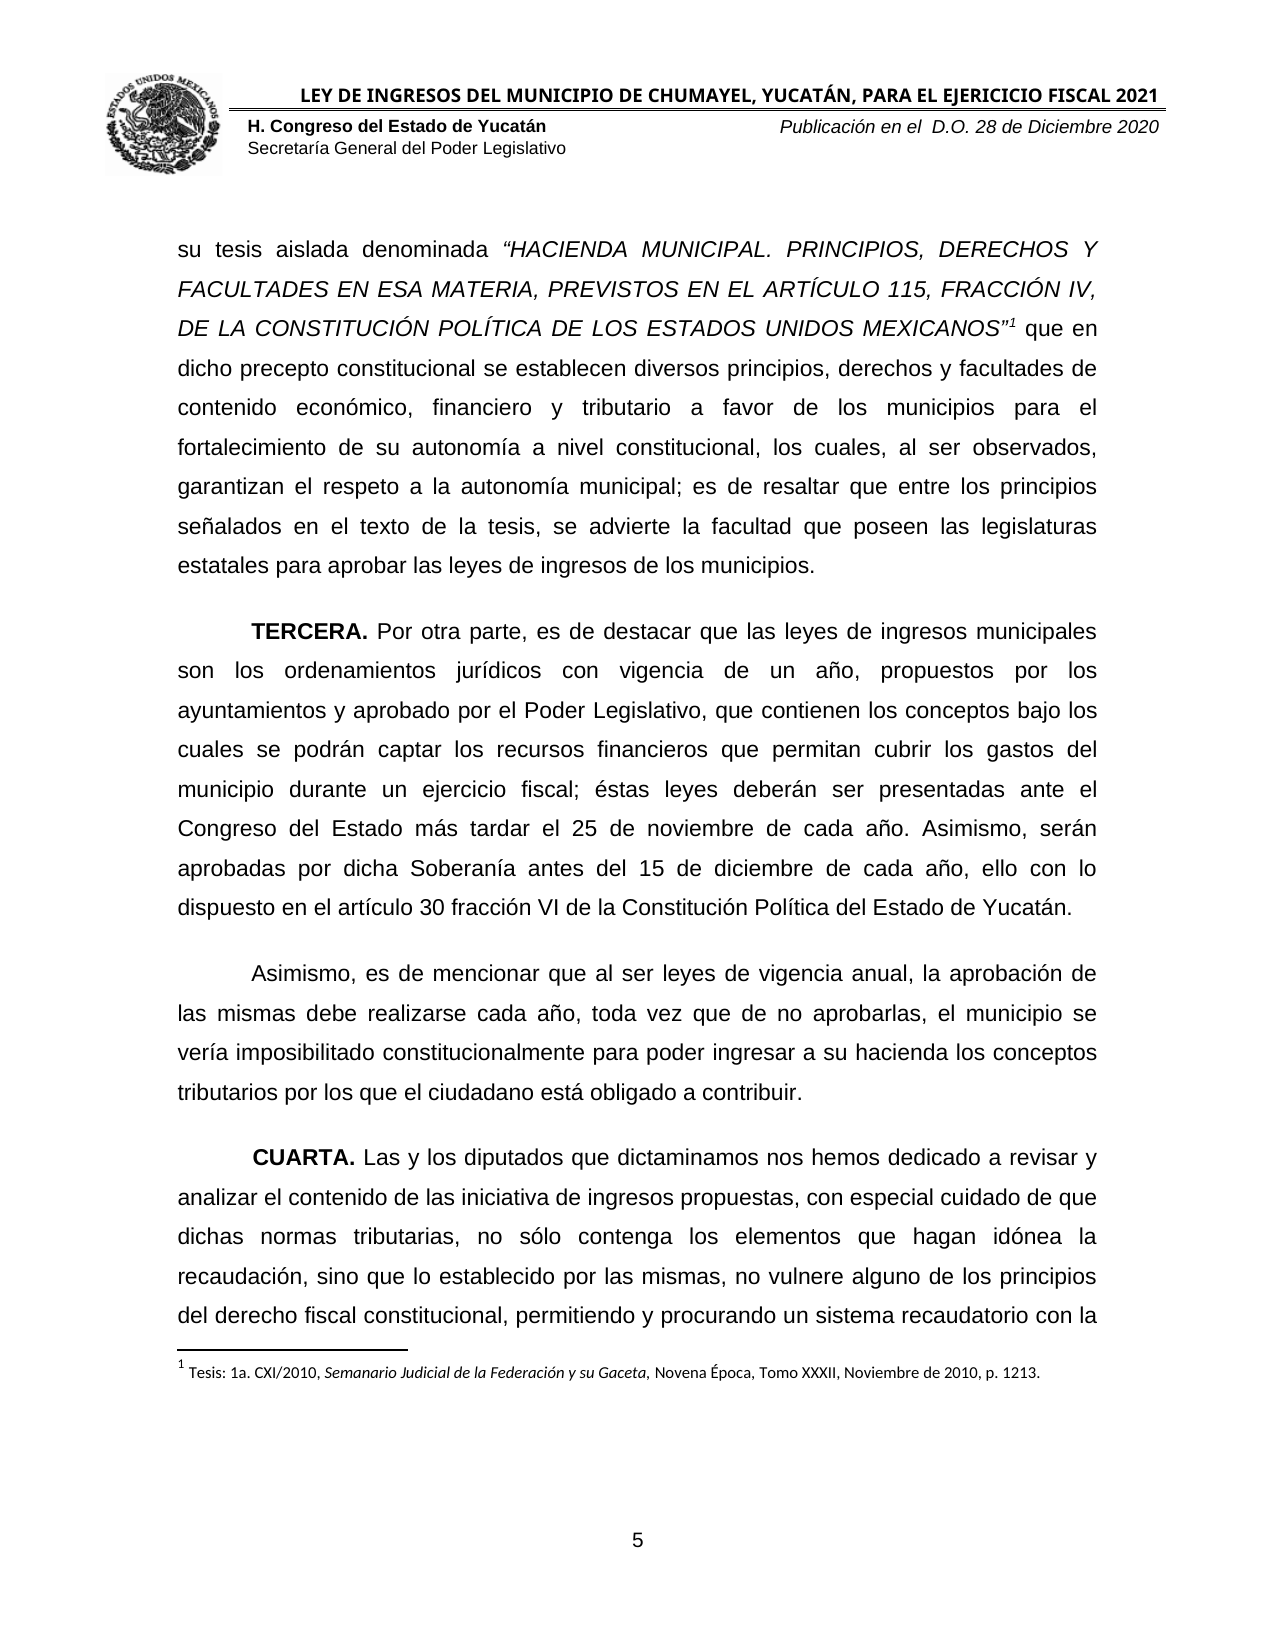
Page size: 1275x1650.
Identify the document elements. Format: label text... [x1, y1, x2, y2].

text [177, 1144, 1098, 1329]
text Asimismo, es de mencionar que al ser leyes de vigencia anual, la aprobación de las mismas debe realizarse cada año, toda vez que de no aprobarlas, el municipio se vería imposibilitado constitucionalmente para poder ingresar a su hacienda los conceptos tributarios por los que el ciudadano está obligado a contribuir. [177, 960, 1098, 1105]
text TERCERA. Por otra parte, es de destacar que las leyes de ingresos municipales son los ordenamientos jurídicos con vigencia de un año, propuestos por los ayuntamientos y aprobado por el Poder Legislativo, que contienen los conceptos bajo los cuales se podrán captar los recursos financieros que permitan cubrir los gastos del municipio durante un ejercicio fiscal; éstas leyes deberán ser presentadas ante el Congreso del Estado más tardar el 25 de noviembre de cada año. Asimismo, serán aprobadas por dicha Soberanía antes del 15 de diciembre de cada año, ello con lo dispuesto en el artículo 30 fracción VI de la Constitución Política del Estado de Yucatán. [177, 618, 1098, 921]
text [177, 236, 1098, 578]
